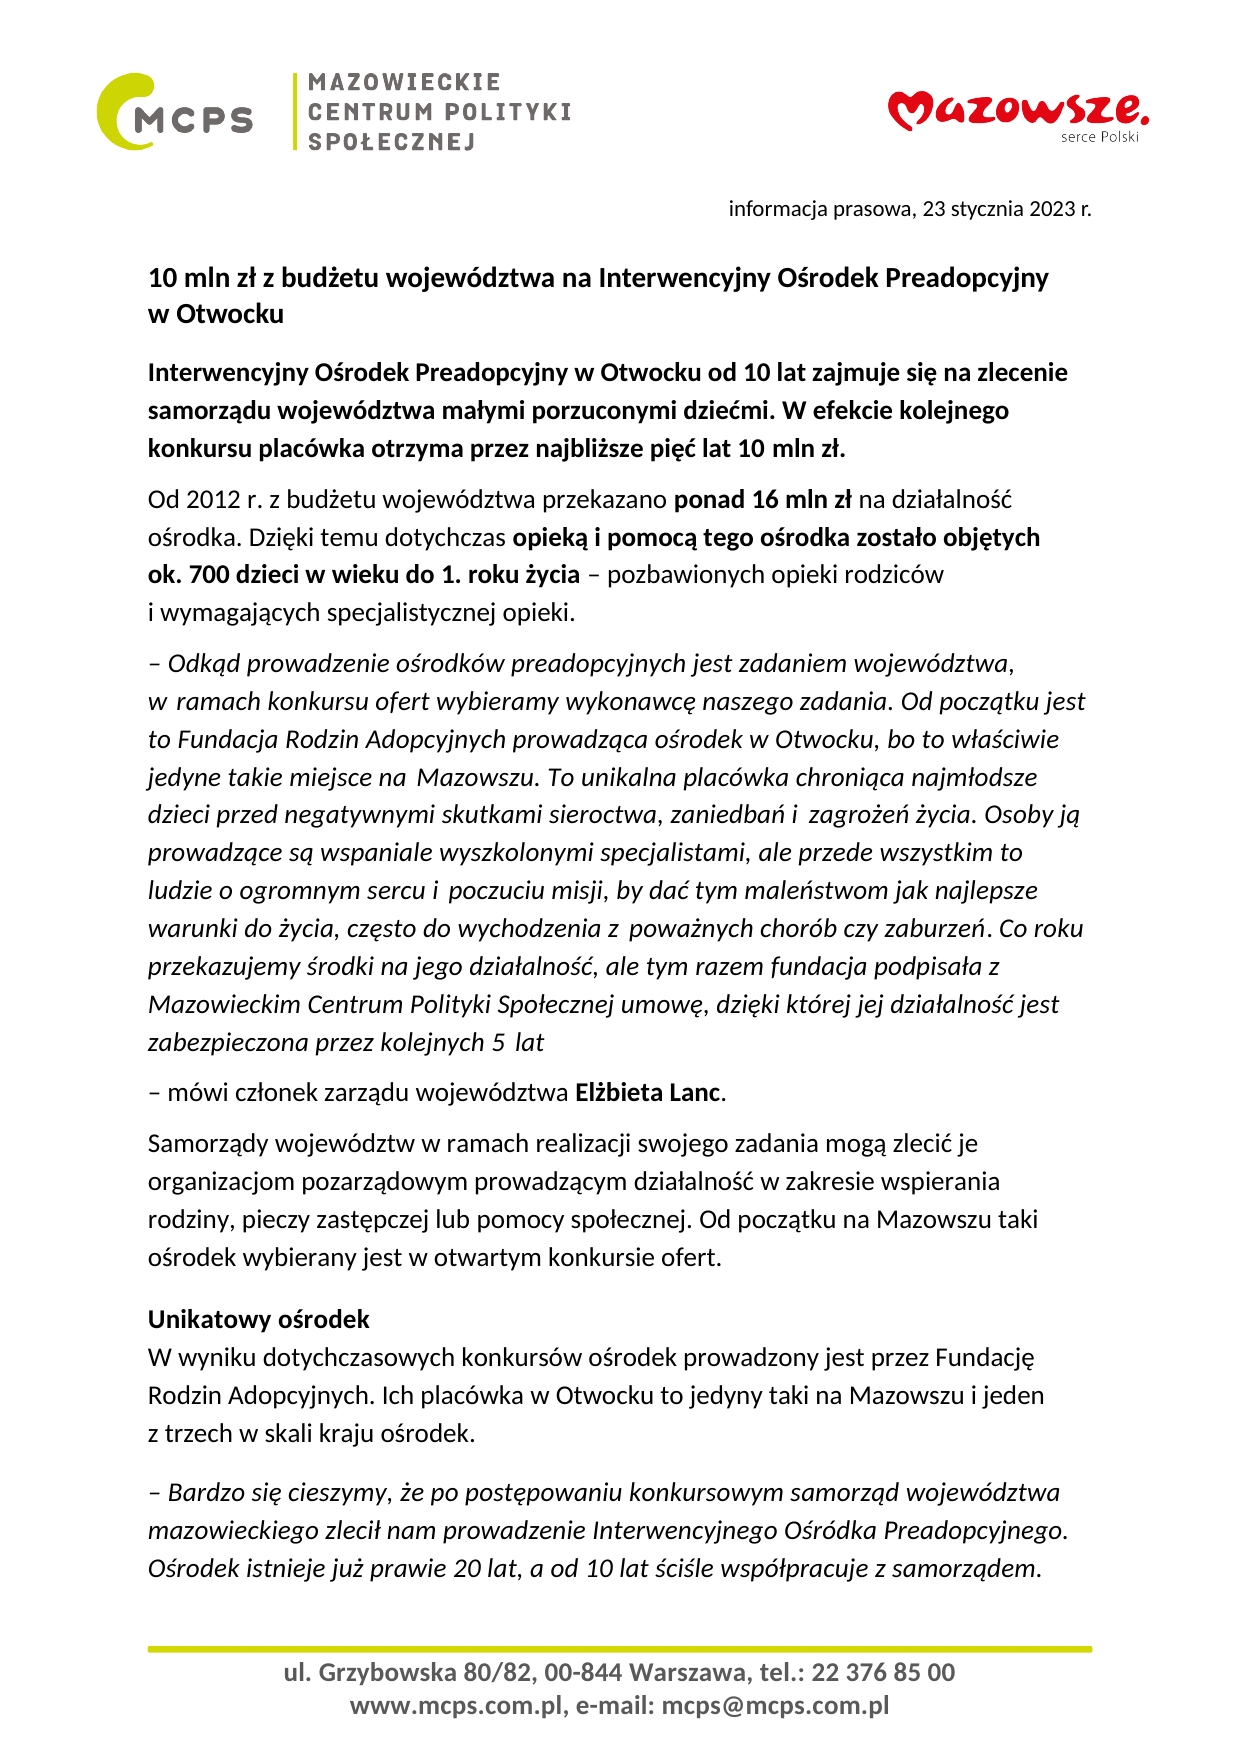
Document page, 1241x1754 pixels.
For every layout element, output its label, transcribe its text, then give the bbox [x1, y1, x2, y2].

title 10 mln zł z budżetu województwa na Interwencyjny Ośrodek Preadopcyjny w Otwocku [148, 259, 1093, 331]
picture [147, 1646, 1093, 1653]
text Interwencyjny Ośrodek Preadopcyjny w Otwocku od 10 lat zajmuje się na zlecenie samorządu województwa małymi porzuconymi dziećmi. W efekcie kolejnego konkursu placówka otrzyma przez najbliższe pięć lat 10 mln zł. [148, 356, 1093, 464]
text W wyniku dotychczasowych konkursów ośrodek prowadzony jest przez Fundację Rodzin Adopcyjnych. Ich placówka w Otwocku to jedyny taki na Mazowszu i jeden z trzech w skali kraju ośrodek. [148, 1341, 1093, 1449]
text – mówi członek zarządu województwa Elżbieta Lanc. [148, 1076, 1093, 1108]
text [148, 1475, 1093, 1584]
picture [64, 54, 1179, 169]
title informacja prasowa, 23 stycznia 2023 r. [148, 148, 1093, 222]
subtitle Unikatowy ośrodek [148, 1303, 1093, 1336]
text Samorządy województw w ramach realizacji swojego zadania mogą zlecić je organizacjom pozarządowym prowadzącym działalność w zakresie wspierania rodziny, pieczy zastępczej lub pomocy społecznej. Od początku na Mazowszu taki ośrodek wybierany jest w otwartym konkursie ofert. [148, 1126, 1093, 1273]
text – Odkąd prowadzenie ośrodków preadopcyjnych jest zadaniem województwa, w ramach konkursu ofert wybieramy wykonawcę naszego zadania. Od początku jest to Fundacja Rodzin Adopcyjnych prowadząca ośrodek w Otwocku, bo to właściwie jedyne takie miejsce na Mazowszu. To unikalna placówka chroniąca najmłodsze dzieci przed negatywnymi skutkami sieroctwa, zaniedbań i zagrożeń życia. Osoby ją prowadzące są wspaniale wyszkolonymi specjalistami, ale przede wszystkim to ludzie o ogromnym sercu i poczuciu misji, by dać tym maleństwom jak najlepsze warunki do życia, często do wychodzenia z poważnych chorób czy zaburzeń. Co roku przekazujemy środki na jego działalność, ale tym razem fundacja podpisała z Mazowieckim Centrum Polityki Społecznej umowę, dzięki której jej działalność jest zabezpieczona przez kolejnych 5 lat [148, 646, 1093, 1058]
text Od 2012 r. z budżetu województwa przekazano ponad 16 mln zł na działalność ośrodka. Dzięki temu dotychczas opieką i pomocą tego ośrodka zostało objętych ok. 700 dzieci w wieku do 1. roku życia – pozbawionych opieki rodziców i wymagających specjalistycznej opieki. [148, 482, 1093, 628]
